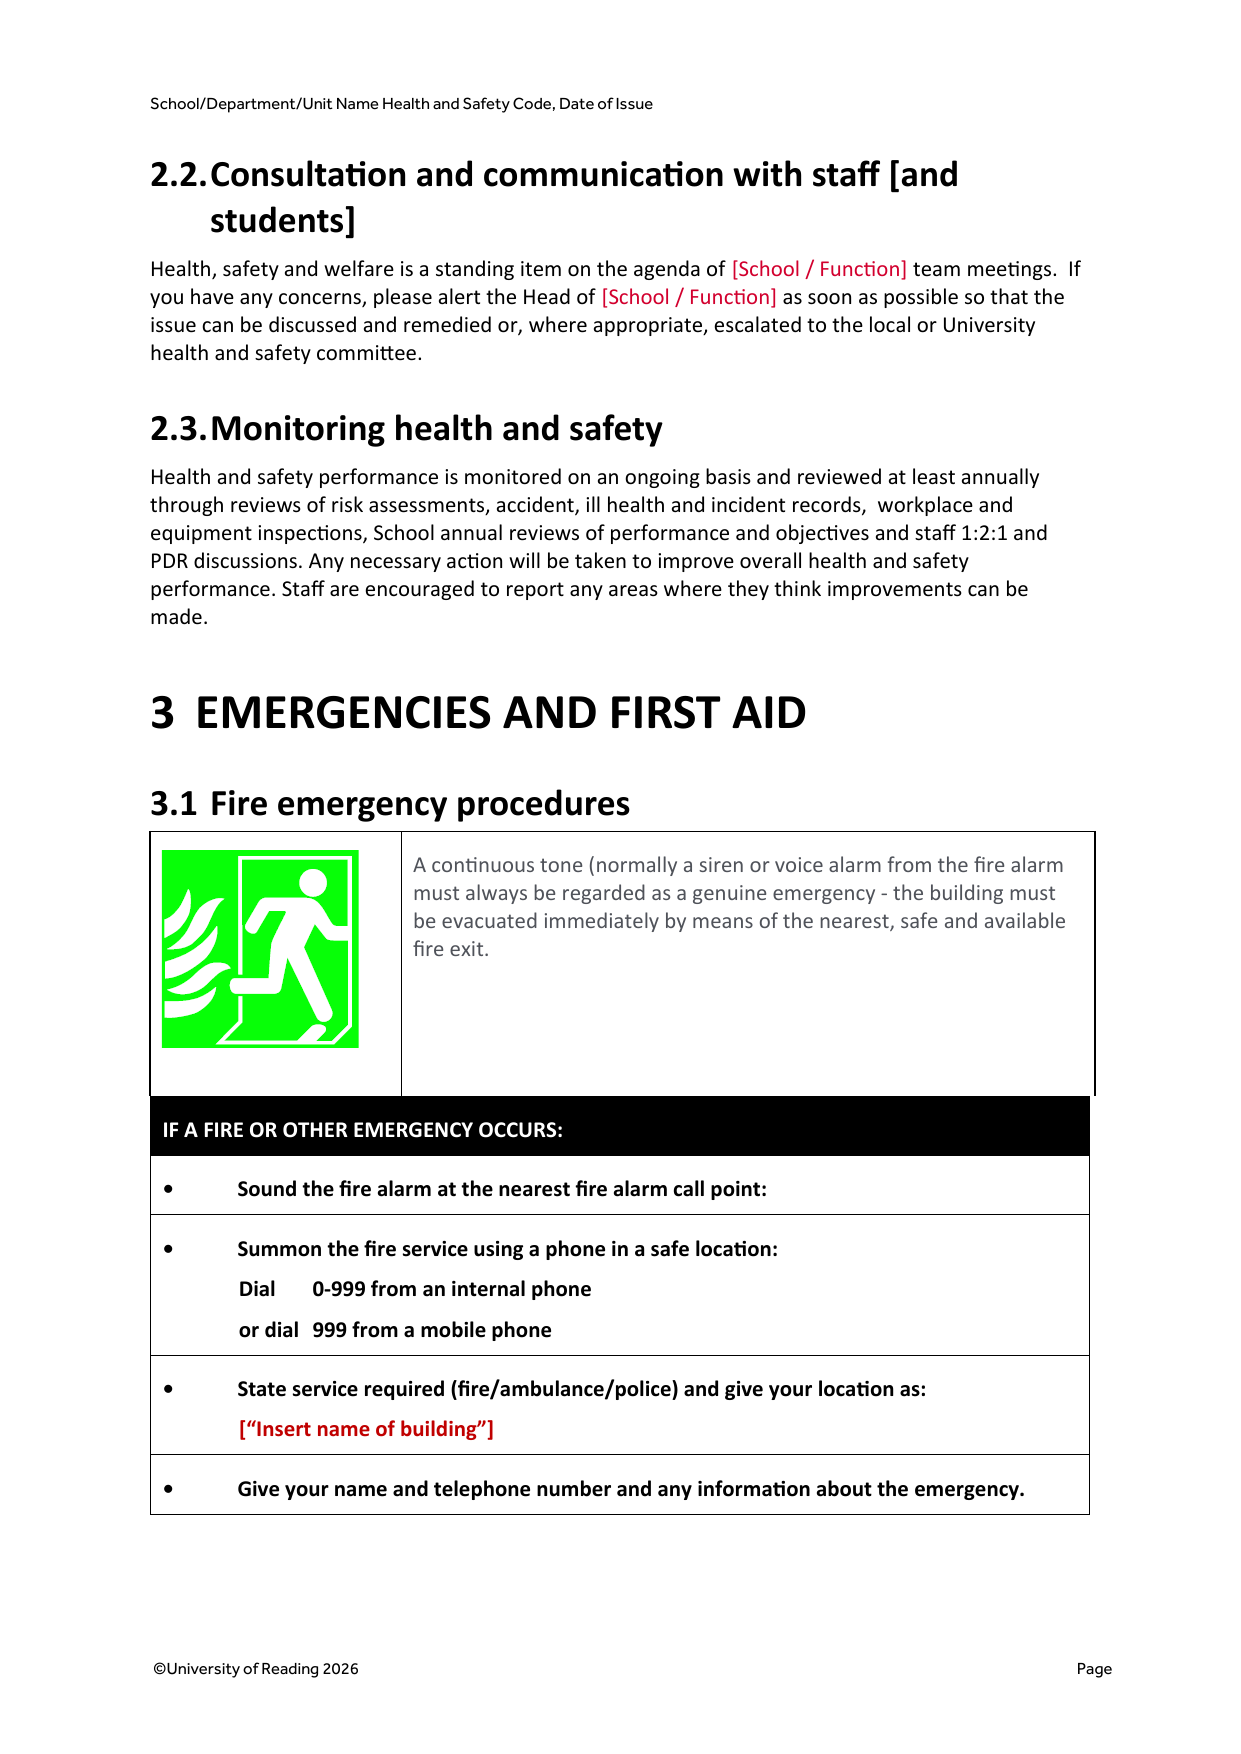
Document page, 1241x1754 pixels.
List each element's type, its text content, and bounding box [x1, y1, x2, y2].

table_cell • State service required (fire/ambulance/police) and give your location as: [“Insert name of building”] [151, 1356, 1089, 1454]
text Health, safety and welfare is a standing item on the agenda of [School / Function] team meetings. If you have any concerns, please alert the Head of [School / Function] as soon as possible so that the issue can be discussed and remedied or, where appropriate, escalated to the local or University health and safety committee. [150, 254, 1090, 366]
table_cell • Summon the fire service using a phone in a safe location: Dial 0-999 from an internal phone or dial 999 from a mobile phone [151, 1215, 1089, 1354]
table_header A continuous tone (normally a siren or voice alarm from the fire alarm must always be regarded as a genuine emergency - the building must be evacuated immediately by means of the nearest, safe and available fire exit. [402, 832, 1094, 1096]
subtitle Emergencies and first aid [150, 680, 1090, 741]
text Health and safety performance is monitored on an ongoing basis and reviewed at least annually through reviews of risk assessments, accident, ill health and incident records, workplace and equipment inspections, School annual reviews of performance and objectives and staff 1:2:1 and PDR discussions. Any necessary action will be taken to improve overall health and safety performance. Staff are encouraged to report any areas where they think improvements can be made. [150, 462, 1090, 630]
subtitle 2.2. Consultation and communication with staff [and students] [150, 150, 1090, 242]
subtitle Fire emergency procedures [150, 779, 1090, 824]
picture [161, 850, 359, 1048]
table_cell • Give your name and telephone number and any information about the emergency. [151, 1455, 1089, 1514]
table_header [151, 832, 401, 1096]
table_cell • Sound the fire alarm at the nearest fire alarm call point: [151, 1156, 1089, 1214]
subtitle 2.3. Monitoring health and safety [150, 404, 1090, 449]
table_header If a fire or other emergency occurs: [151, 1097, 1089, 1155]
